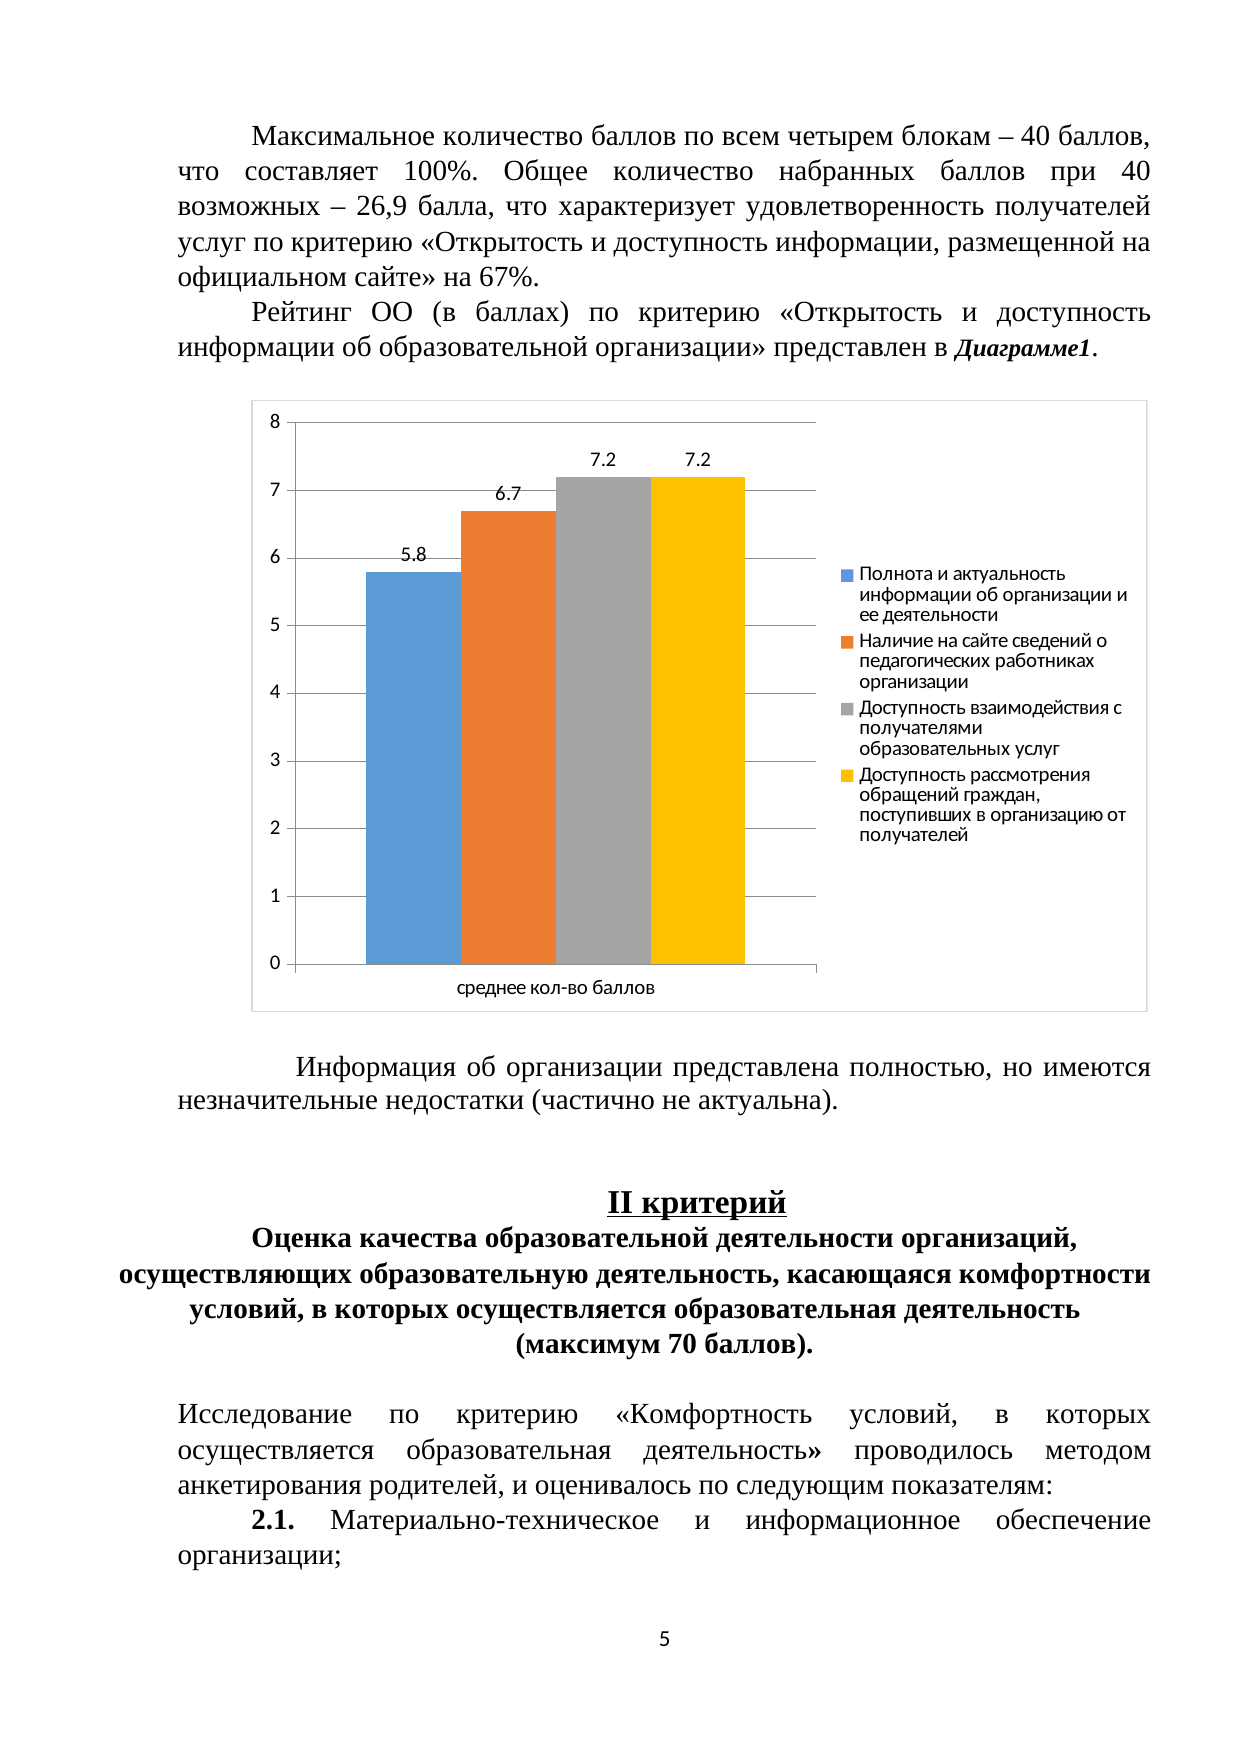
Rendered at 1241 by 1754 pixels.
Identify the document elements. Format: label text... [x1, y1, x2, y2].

text Исследование по критерию «Комфортность условий, в которых осуществляется образовательная деятельность» проводилось методом анкетирования родителей, и оценивалось по следующим показателям: [177, 1397, 1152, 1501]
text Максимальное количество баллов по всем четырем блокам – 40 баллов, что составляет 100%. Общее количество набранных баллов при 40 возможных – 26,9 балла, что характеризует удовлетворенность получателей услуг по критерию «Открытость и доступность информации, размещенной на официальном сайте» на 67%. [177, 118, 1152, 292]
text Рейтинг ОО (в баллах) по критерию «Открытость и доступность информации об образовательной организации» представлен в Диаграмме1. [177, 294, 1152, 363]
text 2.1. Материально-техническое и информационное обеспечение организации; [177, 1502, 1152, 1571]
list Оценка качества образовательной деятельности организаций, осуществляющих образовательную деятельность, касающаяся комфортности условий, в которых осуществляется образовательная деятельность [118, 1221, 1152, 1324]
list (максимум 70 баллов). [103, 1326, 1152, 1360]
text Информация об организации представлена полностью, но имеются незначительные недостатки (частично не актуальна). [177, 1049, 1152, 1116]
text II критерий [204, 1182, 1152, 1221]
